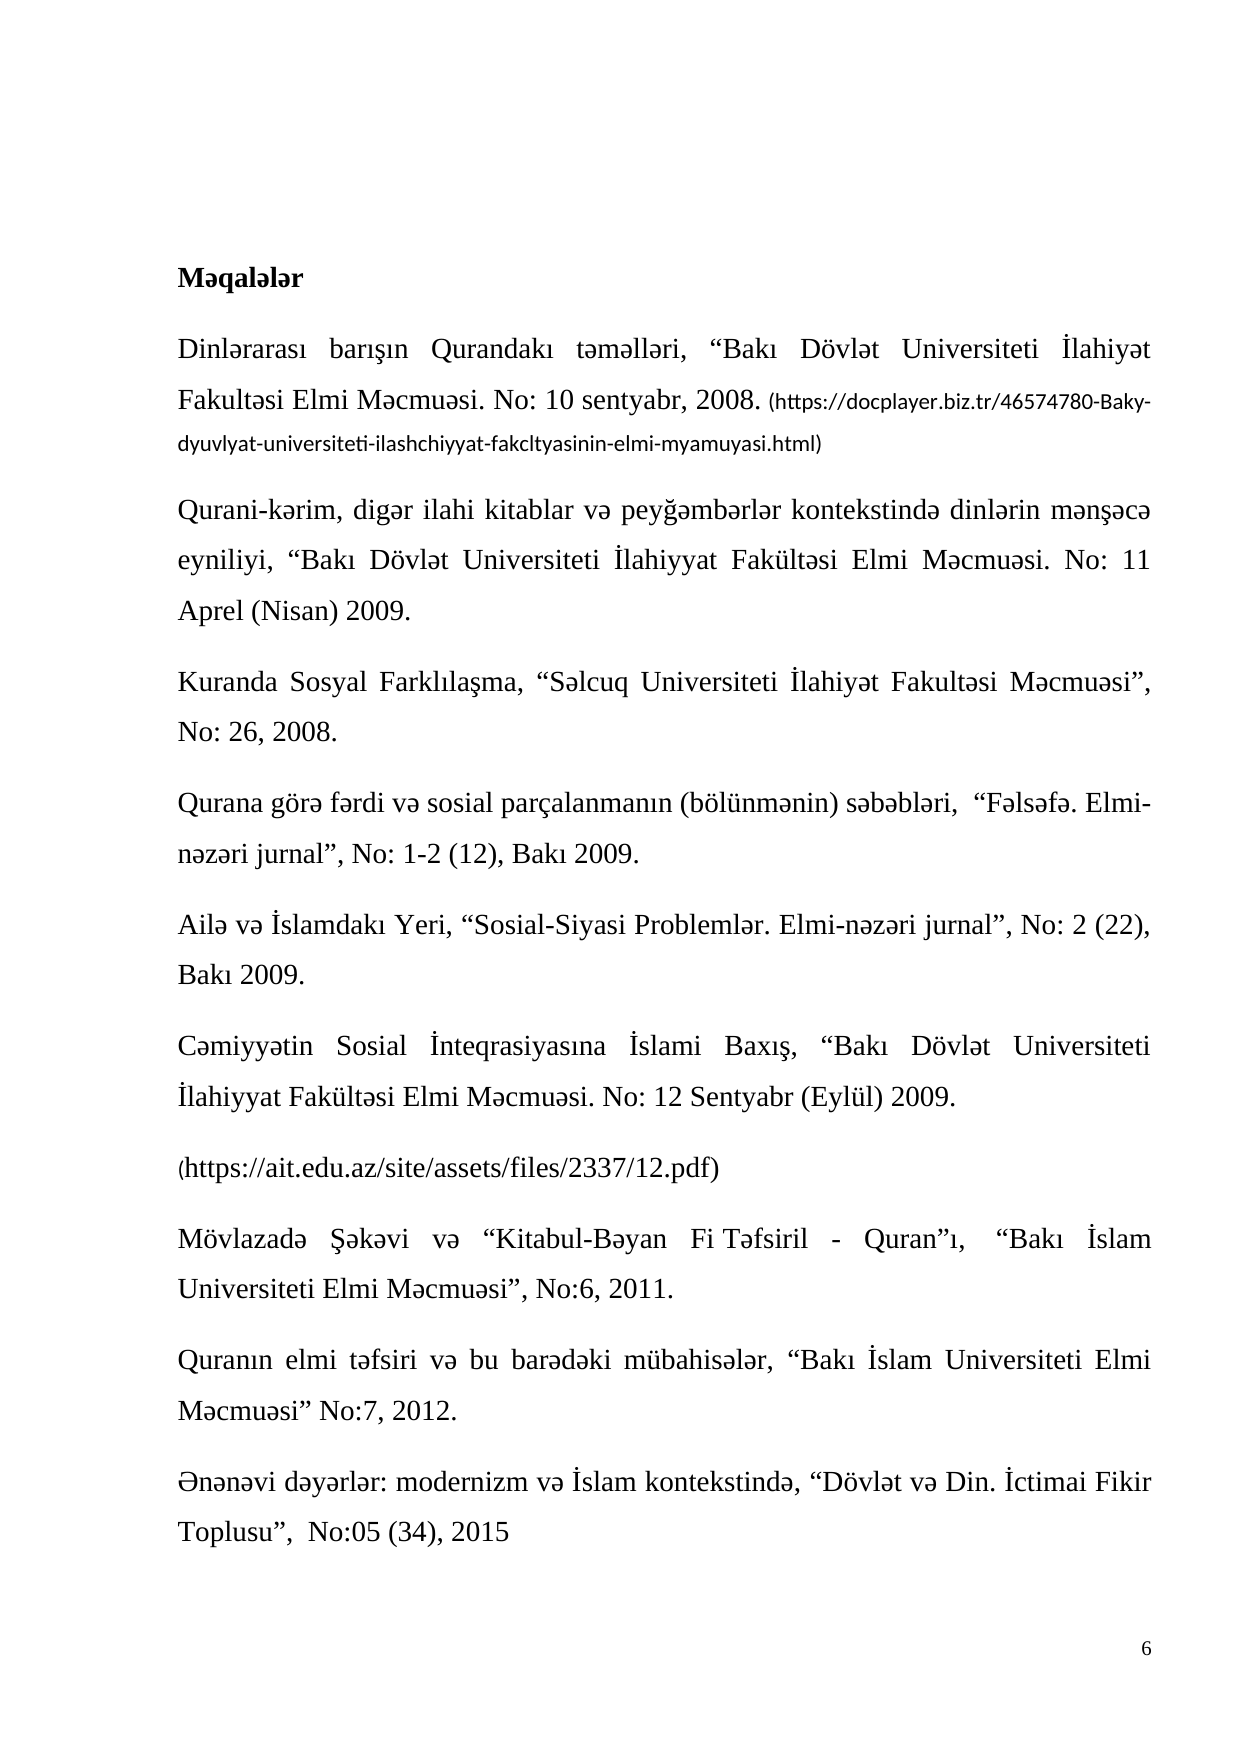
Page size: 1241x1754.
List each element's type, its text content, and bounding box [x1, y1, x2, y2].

text Kuranda Sosyal Farklılaşma, “Səlcuq Universiteti İlahiyət Fakultəsi Məcmuəsi”, No: 26, 2008. [177, 664, 1152, 748]
text Dinlərarası barışın Qurandakı təməlləri, “Bakı Dövlət Universiteti İlahiyət Fakultəsi Elmi Məcmuəsi. No: 10 sentyabr, 2008. (https://docplayer.biz.tr/46574780-Baky-dyuvlyat-universiteti-ilashchiyyat-fakcltyasinin-elmi-myamuyasi.html) [177, 332, 1152, 457]
text Ənənəvi dəyərlər: modernizm və İslam kontekstində, “Dövlət və Din. İctimai Fikir Toplusu”, No:05 (34), 2015 [177, 1464, 1152, 1548]
text Mövlazadə Şəkəvi və “Kitabul-Bəyan Fi Təfsiril - Quran”ı, “Bakı İslam Universiteti Elmi Məcmuəsi”, No:6, 2011. [177, 1221, 1152, 1305]
text Ailə və İslamdakı Yeri, “Sosial-Siyasi Problemlər. Elmi-nəzəri jurnal”, No: 2 (22), Bakı 2009. [177, 907, 1152, 991]
text Məqalələr [177, 260, 1152, 294]
text Quranın elmi təfsiri və bu barədəki mübahisələr, “Bakı İslam Universiteti Elmi Məcmuəsi” No:7, 2012. [177, 1342, 1152, 1426]
text Cəmiyyətin Sosial İnteqrasiyasına İslami Baxış, “Bakı Dövlət Universiteti İlahiyyat Fakültəsi Elmi Məcmuəsi. No: 12 Sentyabr (Eylül) 2009. [177, 1028, 1152, 1112]
text Qurani-kərim, digər ilahi kitablar və peyğəmbərlər kontekstində dinlərin mənşəcə eyniliyi, “Bakı Dövlət Universiteti İlahiyyat Fakültəsi Elmi Məcmuəsi. No: 11 Aprel (Nisan) 2009. [177, 492, 1152, 626]
text Qurana görə fərdi və sosial parçalanmanın (bölünmənin) səbəbləri, “Fəlsəfə. Elmi-nəzəri jurnal”, No: 1-2 (12), Bakı 2009. [177, 785, 1152, 869]
text (https://ait.edu.az/site/assets/files/2337/12.pdf) [177, 1150, 1152, 1183]
